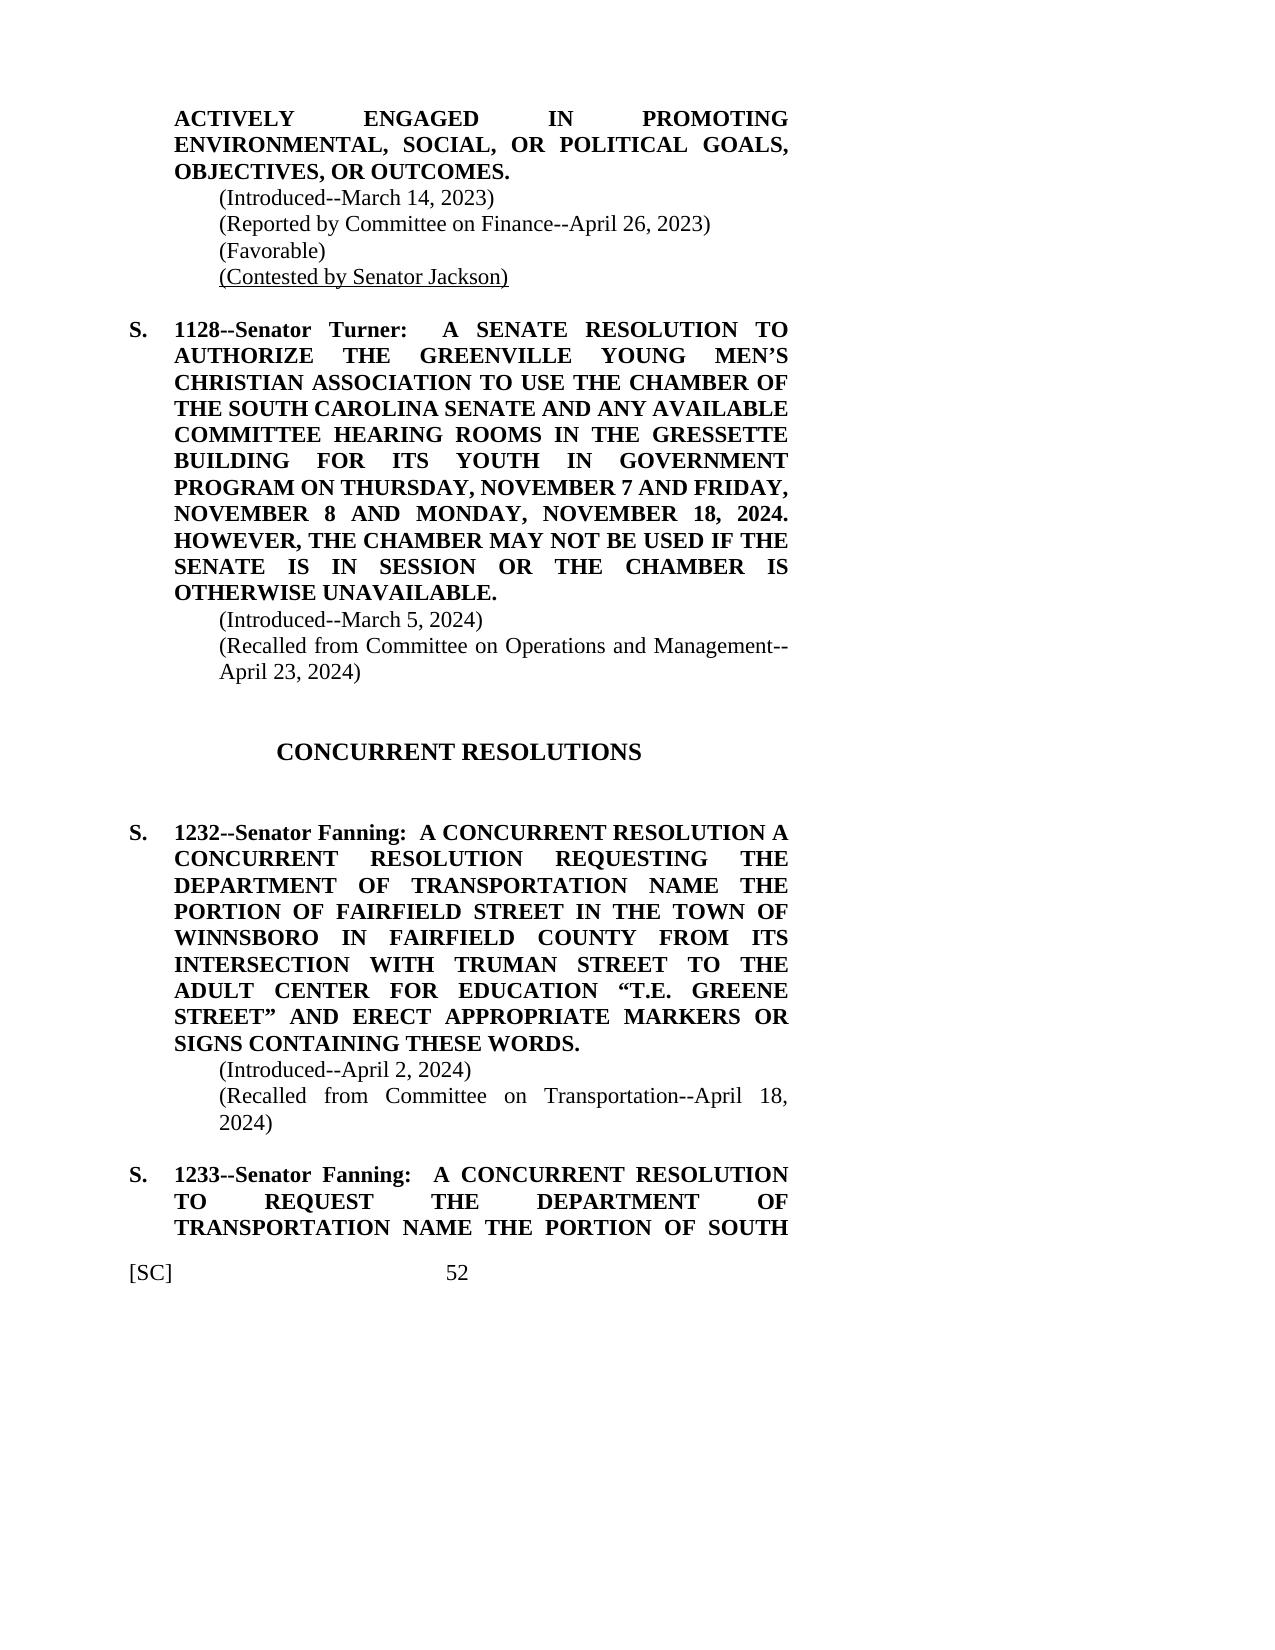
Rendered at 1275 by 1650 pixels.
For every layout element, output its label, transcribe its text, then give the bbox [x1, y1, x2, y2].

text (Introduced--March 14, 2023) [219, 184, 789, 210]
subtitle CONCURRENT RESOLUTIONS [129, 737, 789, 766]
text (Contested by Senator Jackson) [219, 263, 789, 289]
text (Recalled from Committee on Operations and Management--April 23, 2024) [219, 632, 789, 685]
title S. 1232--Senator Fanning: A CONCURRENT RESOLUTION A CONCURRENT RESOLUTION REQUESTING THE DEPARTMENT OF TRANSPORTATION NAME THE PORTION OF FAIRFIELD STREET IN THE TOWN OF WINNSBORO IN FAIRFIELD COUNTY FROM ITS INTERSECTION WITH TRUMAN STREET TO THE ADULT CENTER FOR EDUCATION “T.E. GREENE STREET” AND ERECT APPROPRIATE MARKERS OR SIGNS CONTAINING THESE WORDS. [129, 819, 789, 1056]
text (Introduced--April 2, 2024) [219, 1056, 789, 1082]
text (Reported by Committee on Finance--April 26, 2023) [219, 210, 789, 237]
text (Favorable) [219, 237, 789, 263]
text (Introduced--March 5, 2024) [219, 606, 789, 632]
text (Recalled from Committee on Transportation--April 18, 2024) [219, 1082, 789, 1135]
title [129, 1162, 789, 1241]
title S. 1128--Senator Turner: A SENATE RESOLUTION TO AUTHORIZE THE GREENVILLE YOUNG MEN’S CHRISTIAN ASSOCIATION TO USE THE CHAMBER OF THE SOUTH CAROLINA SENATE AND ANY AVAILABLE COMMITTEE HEARING ROOMS IN THE GRESSETTE BUILDING FOR ITS YOUTH IN GOVERNMENT PROGRAM ON THURSDAY, NOVEMBER 7 AND FRIDAY, NOVEMBER 8 AND MONDAY, NOVEMBER 18, 2024. HOWEVER, THE CHAMBER MAY NOT BE USED IF THE SENATE IS IN SESSION OR THE CHAMBER IS OTHERWISE UNAVAILABLE. [129, 316, 789, 606]
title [129, 105, 789, 184]
